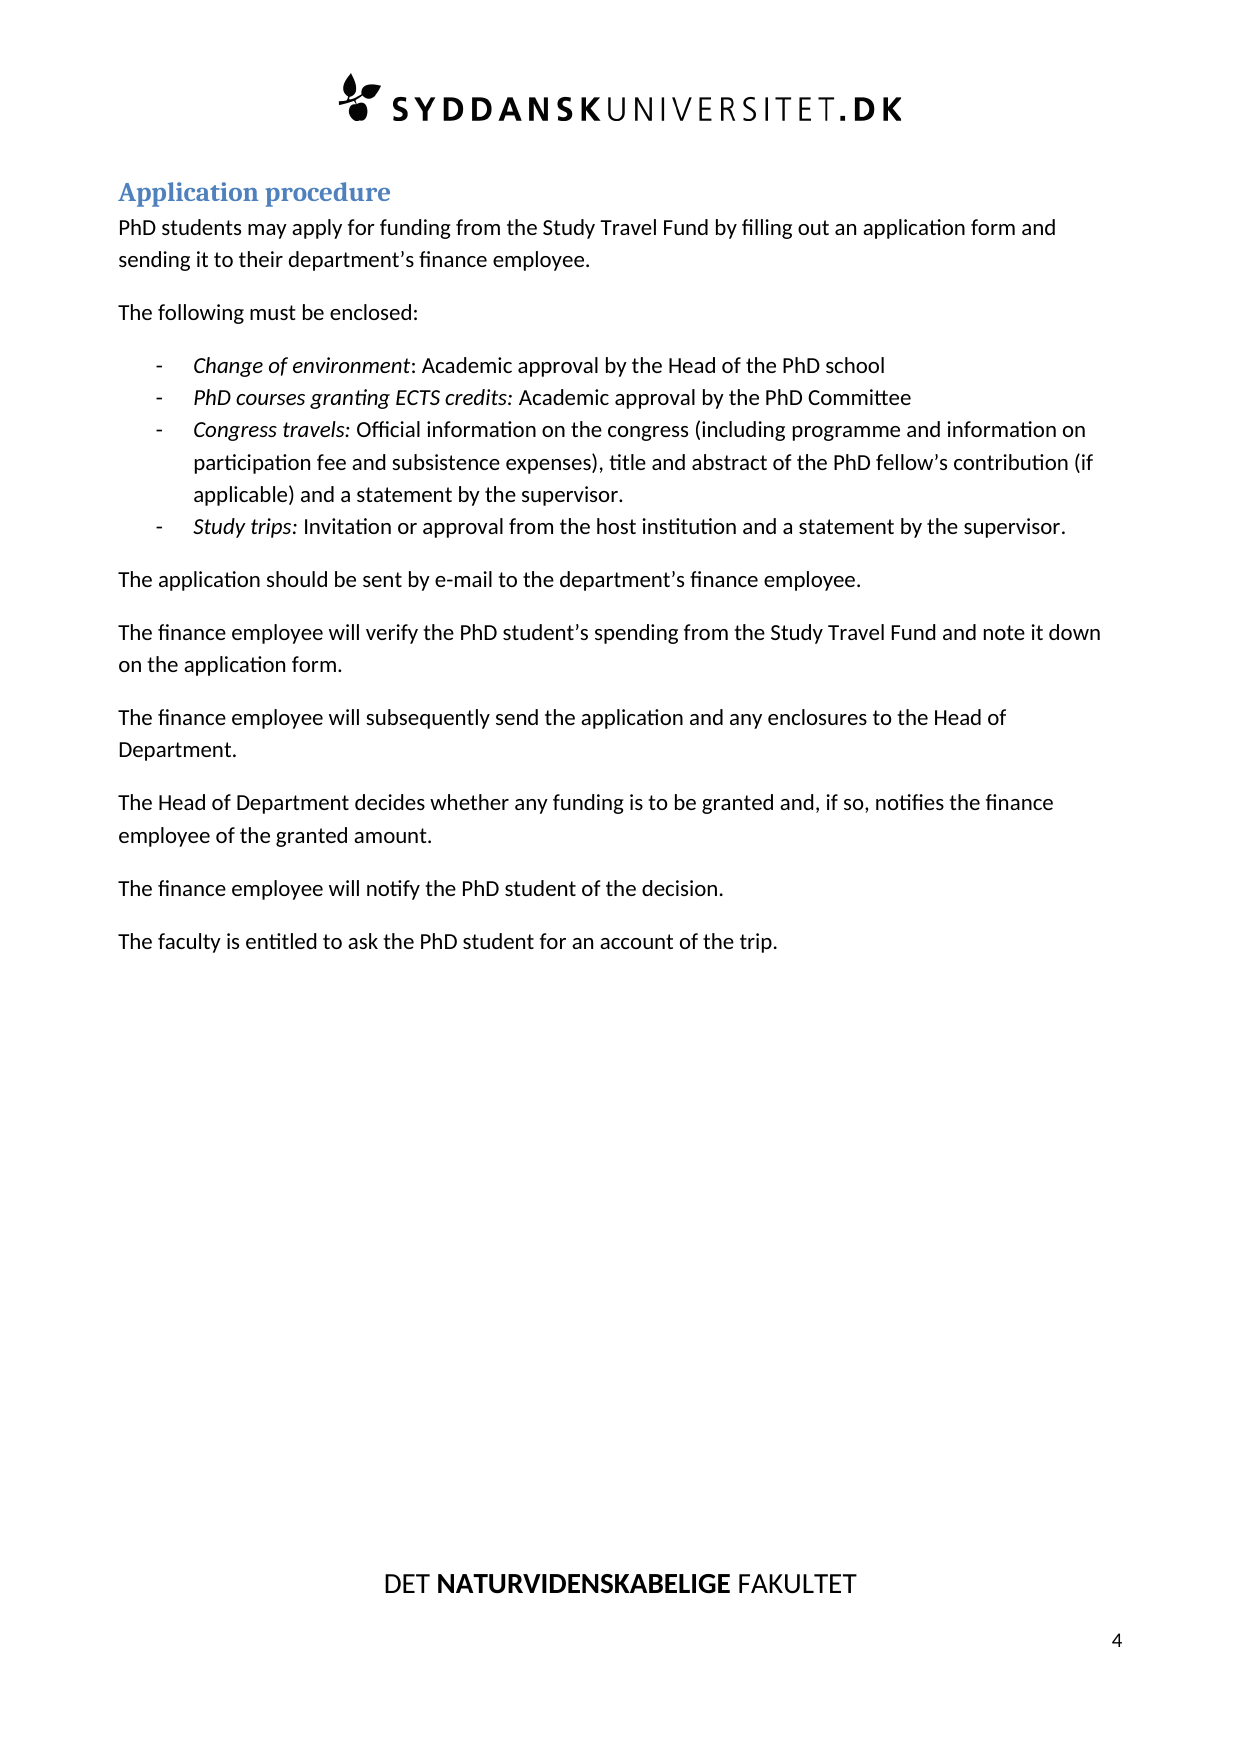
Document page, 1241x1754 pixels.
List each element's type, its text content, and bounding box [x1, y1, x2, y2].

picture [338, 73, 902, 124]
list Congress travels: Official information on the congress (including programme and information on participation fee and subsistence expenses), title and abstract of the PhD fellow’s contribution (if applicable) and a statement by the supervisor. [156, 416, 1122, 508]
text PhD students may apply for funding from the Study Travel Fund by filling out an application form and sending it to their department’s finance employee. [118, 213, 1122, 273]
subtitle Application procedure [118, 177, 1122, 208]
text The finance employee will subsequently send the application and any enclosures to the Head of Department. [118, 703, 1122, 763]
text The Head of Department decides whether any funding is to be granted and, if so, notifies the finance employee of the granted amount. [118, 788, 1122, 849]
list PhD courses granting ECTS credits: Academic approval by the PhD Committee [156, 383, 1122, 411]
list Study trips: Invitation or approval from the host institution and a statement by the supervisor. [156, 512, 1122, 540]
text The faculty is entitled to ask the PhD student for an account of the trip. [118, 927, 1122, 955]
text The finance employee will verify the PhD student’s spending from the Study Travel Fund and note it down on the application form. [118, 618, 1122, 678]
list Change of environment: Academic approval by the Head of the PhD school [156, 351, 1122, 379]
text The following must be enclosed: [118, 298, 1122, 326]
text The application should be sent by e-mail to the department’s finance employee. [118, 565, 1122, 593]
text The finance employee will notify the PhD student of the decision. [118, 874, 1122, 902]
